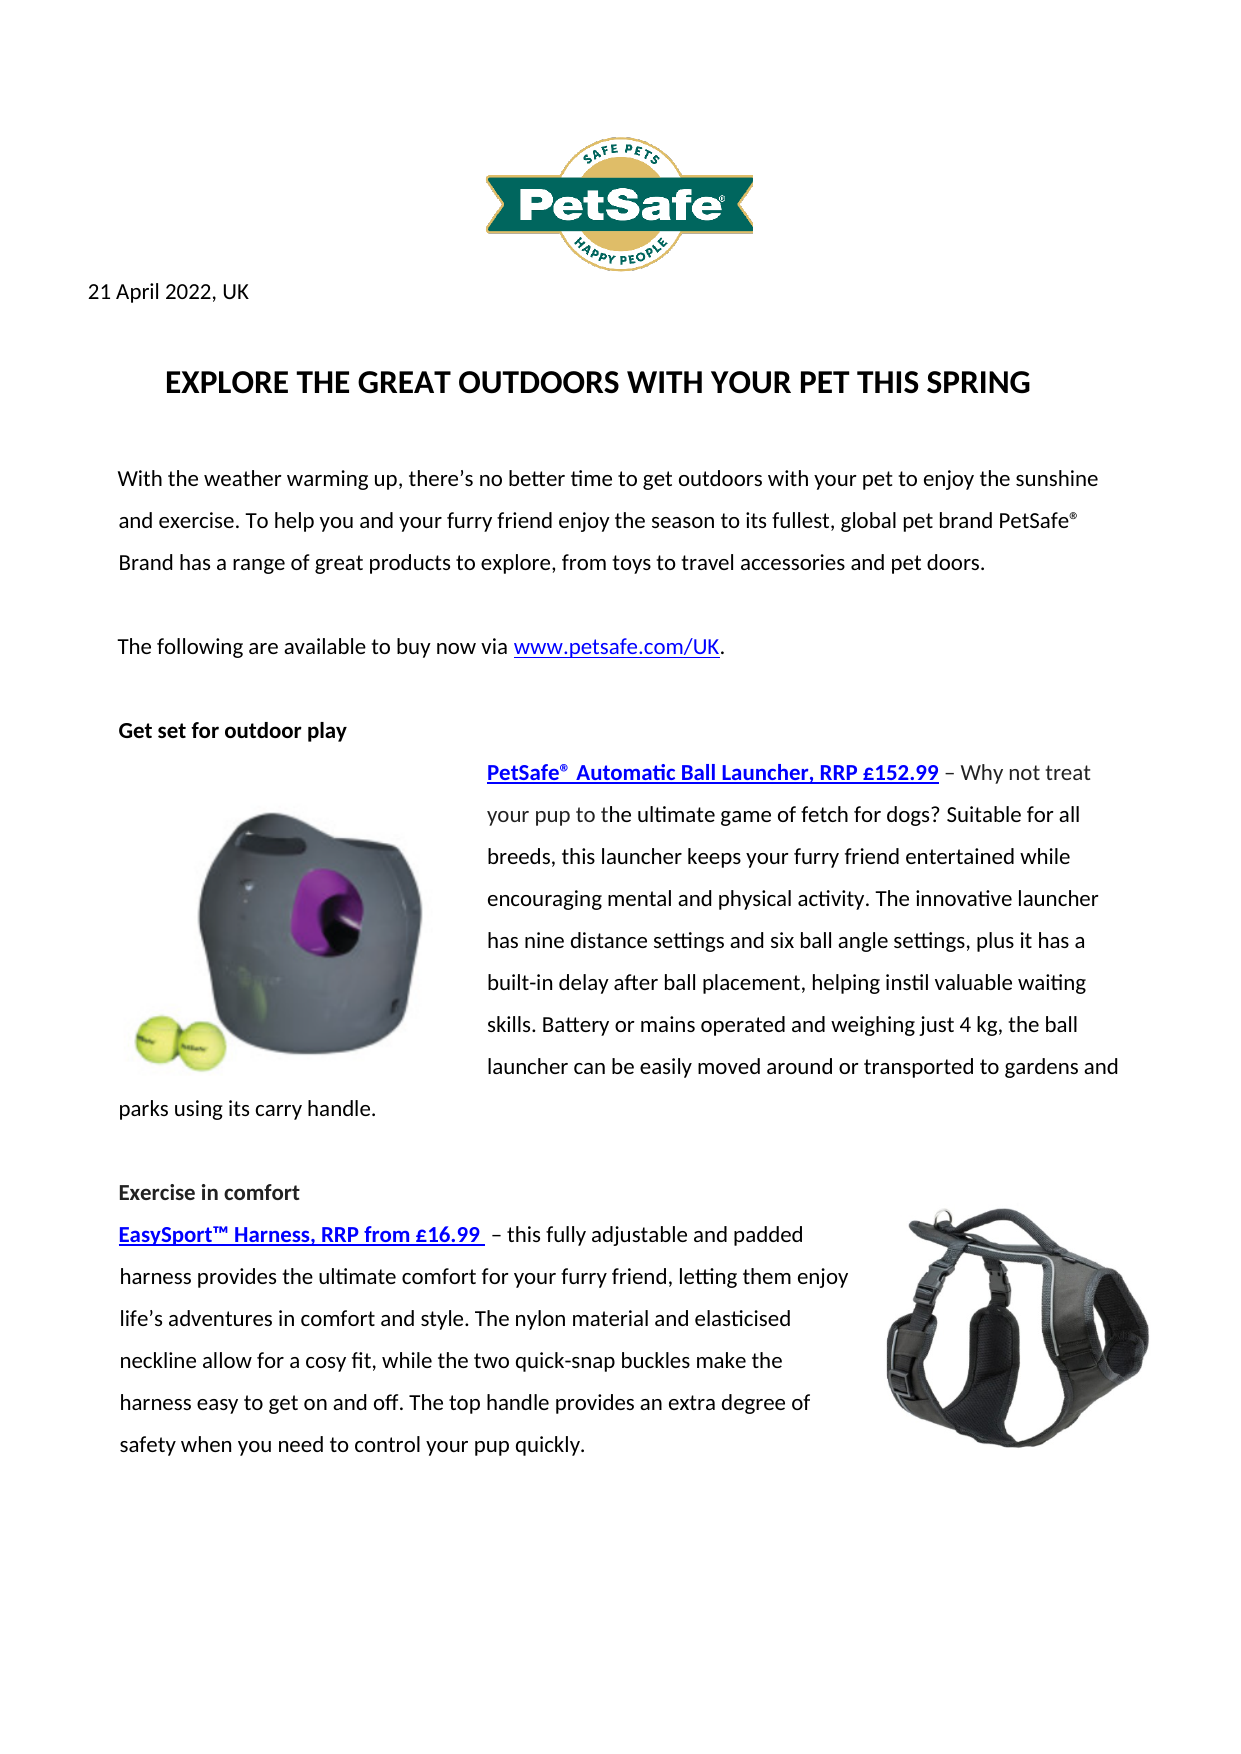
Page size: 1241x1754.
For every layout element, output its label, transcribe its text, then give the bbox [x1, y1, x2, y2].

text The following are available to buy now via www.petsafe.com/UK. [117, 632, 1137, 660]
text Get set for outdoor play PetSafe® Automatic Ball Launcher, RRP £152.99 – Why not treat your pup to the ultimate game of fetch for dogs? Suitable for all breeds, this launcher keeps your furry friend entertained while encouraging mental and physical activity. The innovative launcher has nine distance settings and six ball angle settings, plus it has a built-in delay after ball placement, helping instil valuable waiting skills. Battery or mains operated and weighing just 4 kg, the ball launcher can be easily moved around or transported to gardens and parks using its carry handle. [118, 674, 1123, 1122]
picture [878, 1193, 1151, 1456]
text EXPLORE THE GREAT OUTDOORS WITH YOUR PET THIS SPRING [118, 361, 1078, 402]
text 21 April 2022, UK [88, 277, 1090, 306]
text Exercise in comfort [118, 1178, 1181, 1206]
picture [484, 131, 753, 275]
picture [109, 775, 468, 1094]
text With the weather warming up, there’s no better time to get outdoors with your pet to enjoy the sunshine and exercise. To help you and your furry friend enjoy the season to its fullest, global pet brand PetSafe® Brand has a range of great products to explore, from toys to travel accessories and pet doors. [117, 464, 1137, 576]
